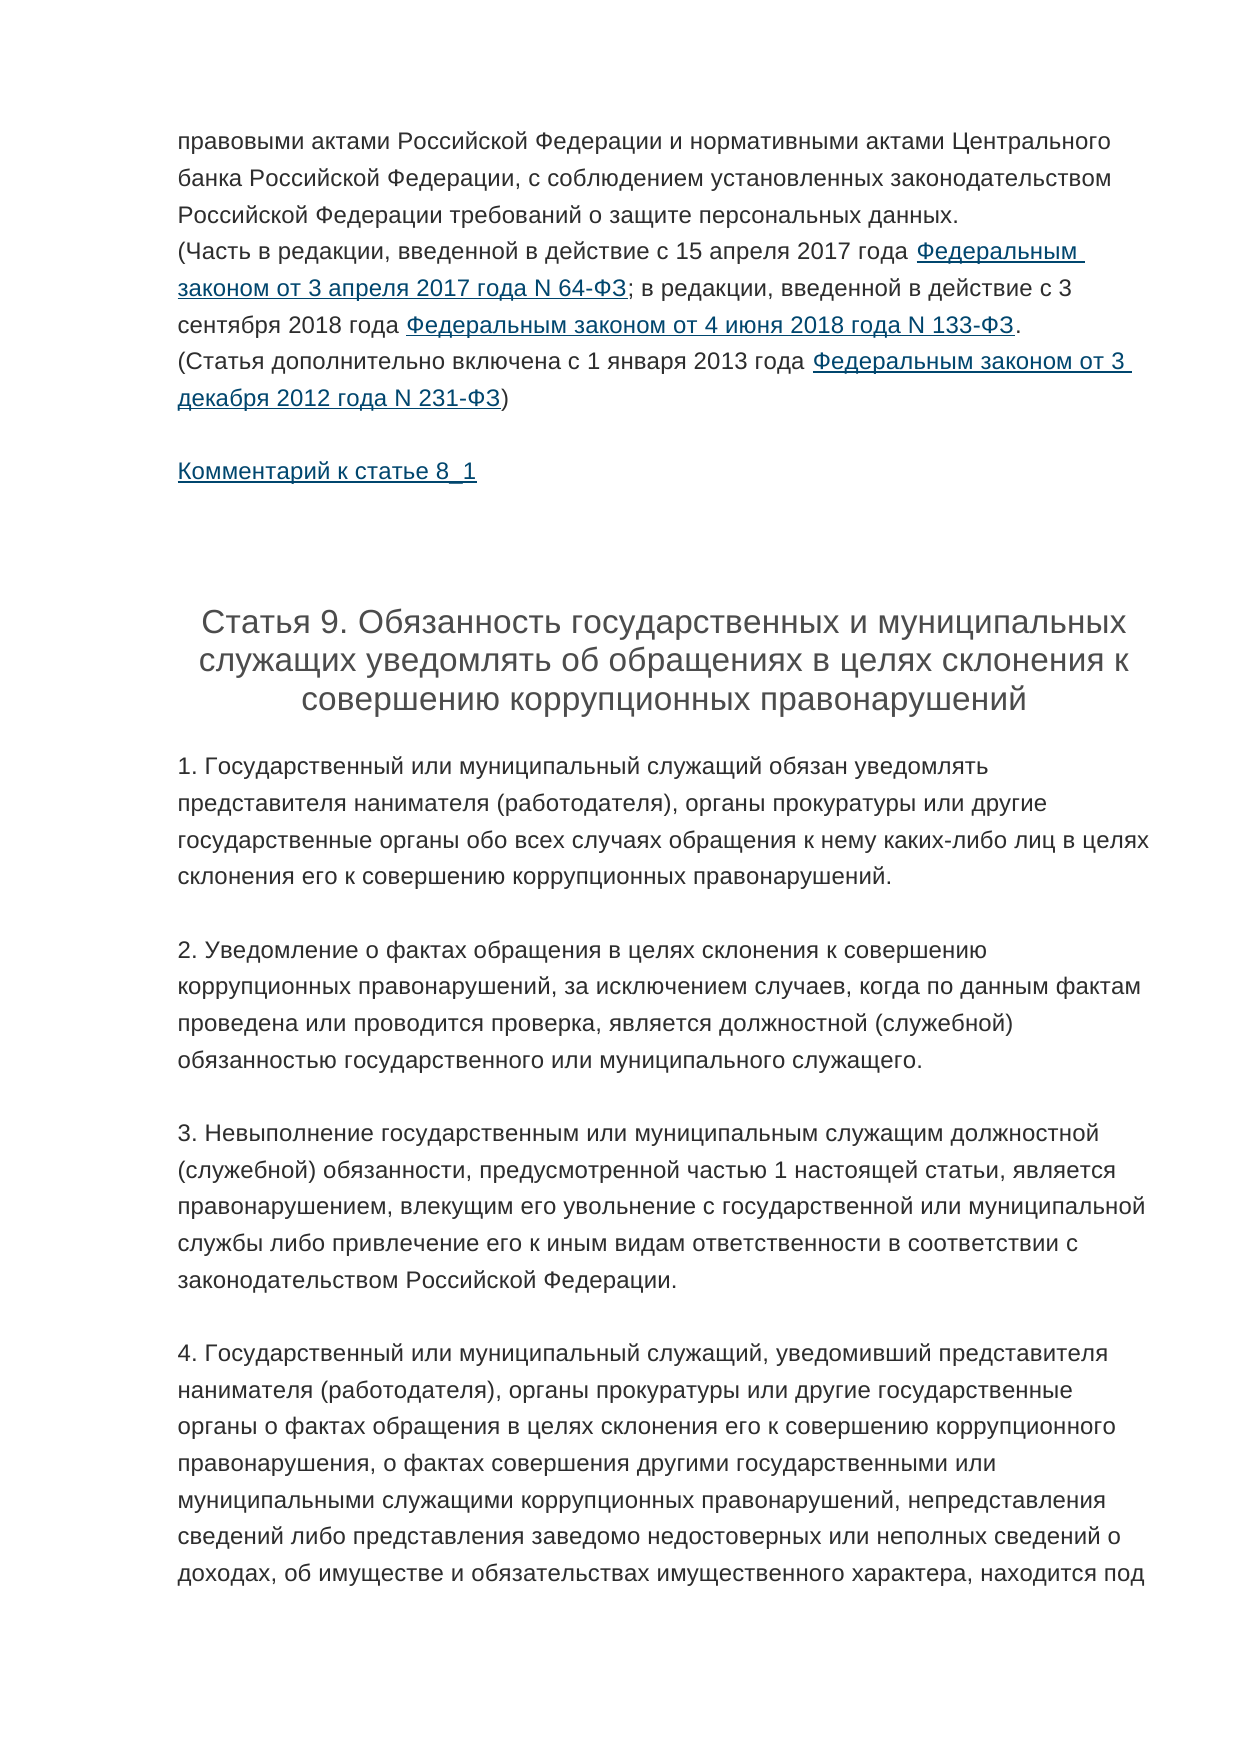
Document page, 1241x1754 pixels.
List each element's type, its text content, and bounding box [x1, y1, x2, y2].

text 2. Уведомление о фактах обращения в целях склонения к совершению коррупционных правонарушений, за исключением случаев, когда по данным фактам проведена или проводится проверка, является должностной (служебной) обязанностью государственного или муниципального служащего. [177, 927, 1152, 1110]
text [177, 1330, 1152, 1587]
text 3. Невыполнение государственным или муниципальным служащим должностной (служебной) обязанности, предусмотренной частью 1 настоящей статьи, является правонарушением, влекущим его увольнение с государственной или муниципальной службы либо привлечение его к иным видам ответственности в соответствии с законодательством Российской Федерации. [177, 1110, 1152, 1330]
text 1. Государственный или муниципальный служащий обязан уведомлять представителя нанимателя (работодателя), органы прокуратуры или другие государственные органы обо всех случаях обращения к нему каких-либо лиц в целях склонения его к совершению коррупционных правонарушений. [177, 743, 1152, 927]
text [177, 118, 1152, 558]
text Статья 9. Обязанность государственных и муниципальных служащих уведомлять об обращениях в целях склонения к совершению коррупционных правонарушений [177, 602, 1152, 717]
